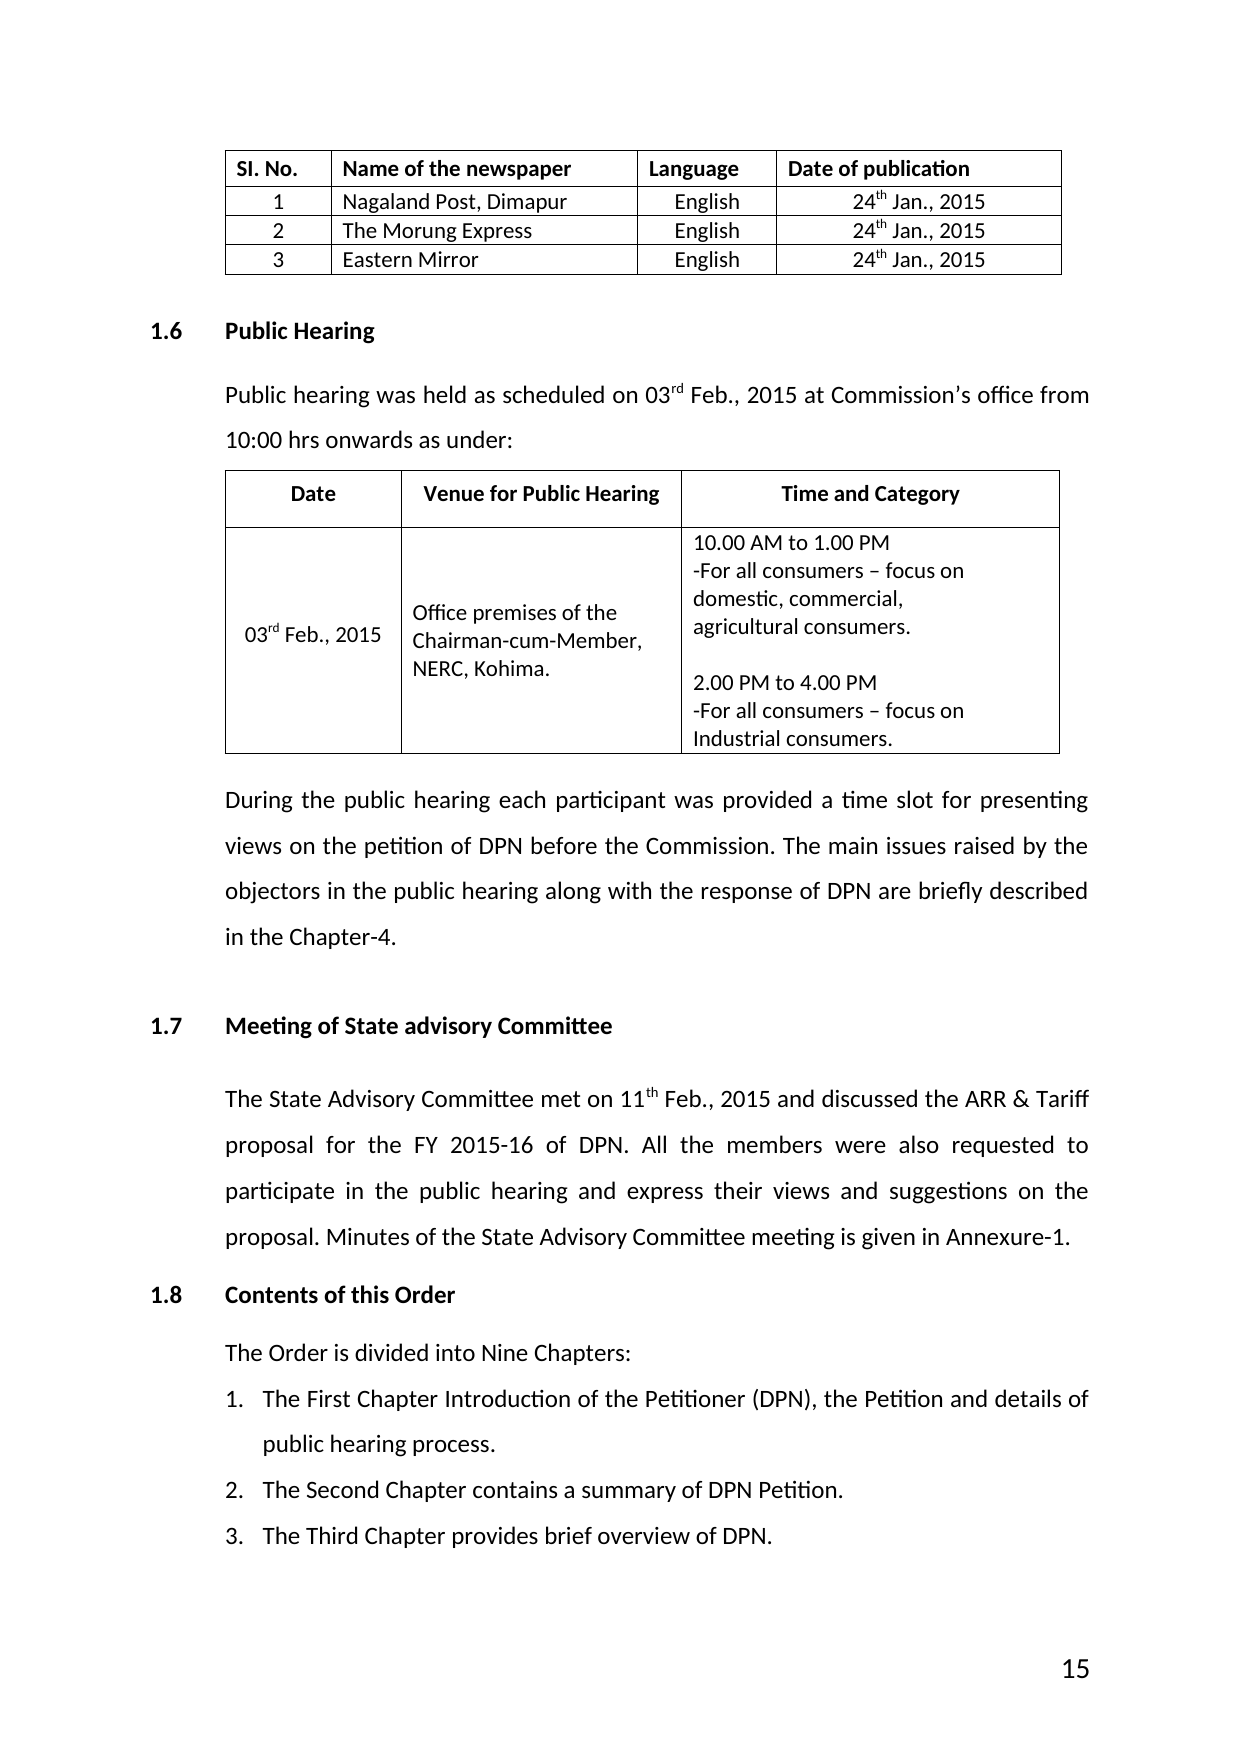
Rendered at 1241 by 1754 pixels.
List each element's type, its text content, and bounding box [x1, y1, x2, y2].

table_cell English [638, 216, 776, 244]
table_cell 03rd Feb., 2015 [226, 528, 401, 752]
subtitle Meeting of State advisory Committee [150, 1010, 1090, 1041]
list The Second Chapter contains a summary of DPN Petition. [225, 1474, 1090, 1505]
table_cell The Morung Express [332, 216, 637, 244]
table_header Date [226, 471, 401, 527]
table_cell Office premises of the Chairman-cum-Member, NERC, Kohima. [402, 528, 681, 752]
text Public hearing was held as scheduled on 03rd Feb., 2015 at Commission’s office from 10:00 hrs onwards as under: [225, 379, 1090, 455]
table_cell 2 [226, 216, 331, 244]
table_header Venue for Public Hearing [402, 471, 681, 527]
subtitle Public Hearing [150, 315, 1090, 346]
table_cell English [638, 245, 776, 274]
list The Third Chapter provides brief overview of DPN. [225, 1520, 1090, 1551]
list The First Chapter Introduction of the Petitioner (DPN), the Petition and details of public hearing process. [225, 1383, 1090, 1459]
text The State Advisory Committee met on 11th Feb., 2015 and discussed the ARR & Tariff proposal for the FY 2015-16 of DPN. All the members were also requested to participate in the public hearing and express their views and suggestions on the proposal. Minutes of the State Advisory Committee meeting is given in Annexure-1. [225, 1083, 1090, 1251]
table_cell Eastern Mirror [332, 245, 637, 274]
table_header Time and Category [682, 471, 1059, 527]
table_cell 10.00 AM to 1.00 PM -For all consumers – focus on domestic, commercial, agricultural consumers. 2.00 PM to 4.00 PM -For all consumers – focus on Industrial consumers. [682, 528, 1059, 752]
table_header SI. No. [226, 151, 331, 186]
table_cell 24th Jan., 2015 [777, 216, 1061, 244]
table_header Name of the newspaper [332, 151, 637, 186]
table_cell 1 [226, 187, 331, 215]
table_cell 3 [226, 245, 331, 274]
table_header Language [638, 151, 776, 186]
table_cell 24th Jan., 2015 [777, 245, 1061, 274]
table_header Date of publication [777, 151, 1061, 186]
text During the public hearing each participant was provided a time slot for presenting views on the petition of DPN before the Commission. The main issues raised by the objectors in the public hearing along with the response of DPN are briefly described in the Chapter-4. [225, 784, 1090, 952]
text The Order is divided into Nine Chapters: [225, 1337, 1090, 1368]
table_cell English [638, 187, 776, 215]
table_cell Nagaland Post, Dimapur [332, 187, 637, 215]
subtitle Contents of this Order [150, 1279, 1090, 1309]
table_cell 24th Jan., 2015 [777, 187, 1061, 215]
